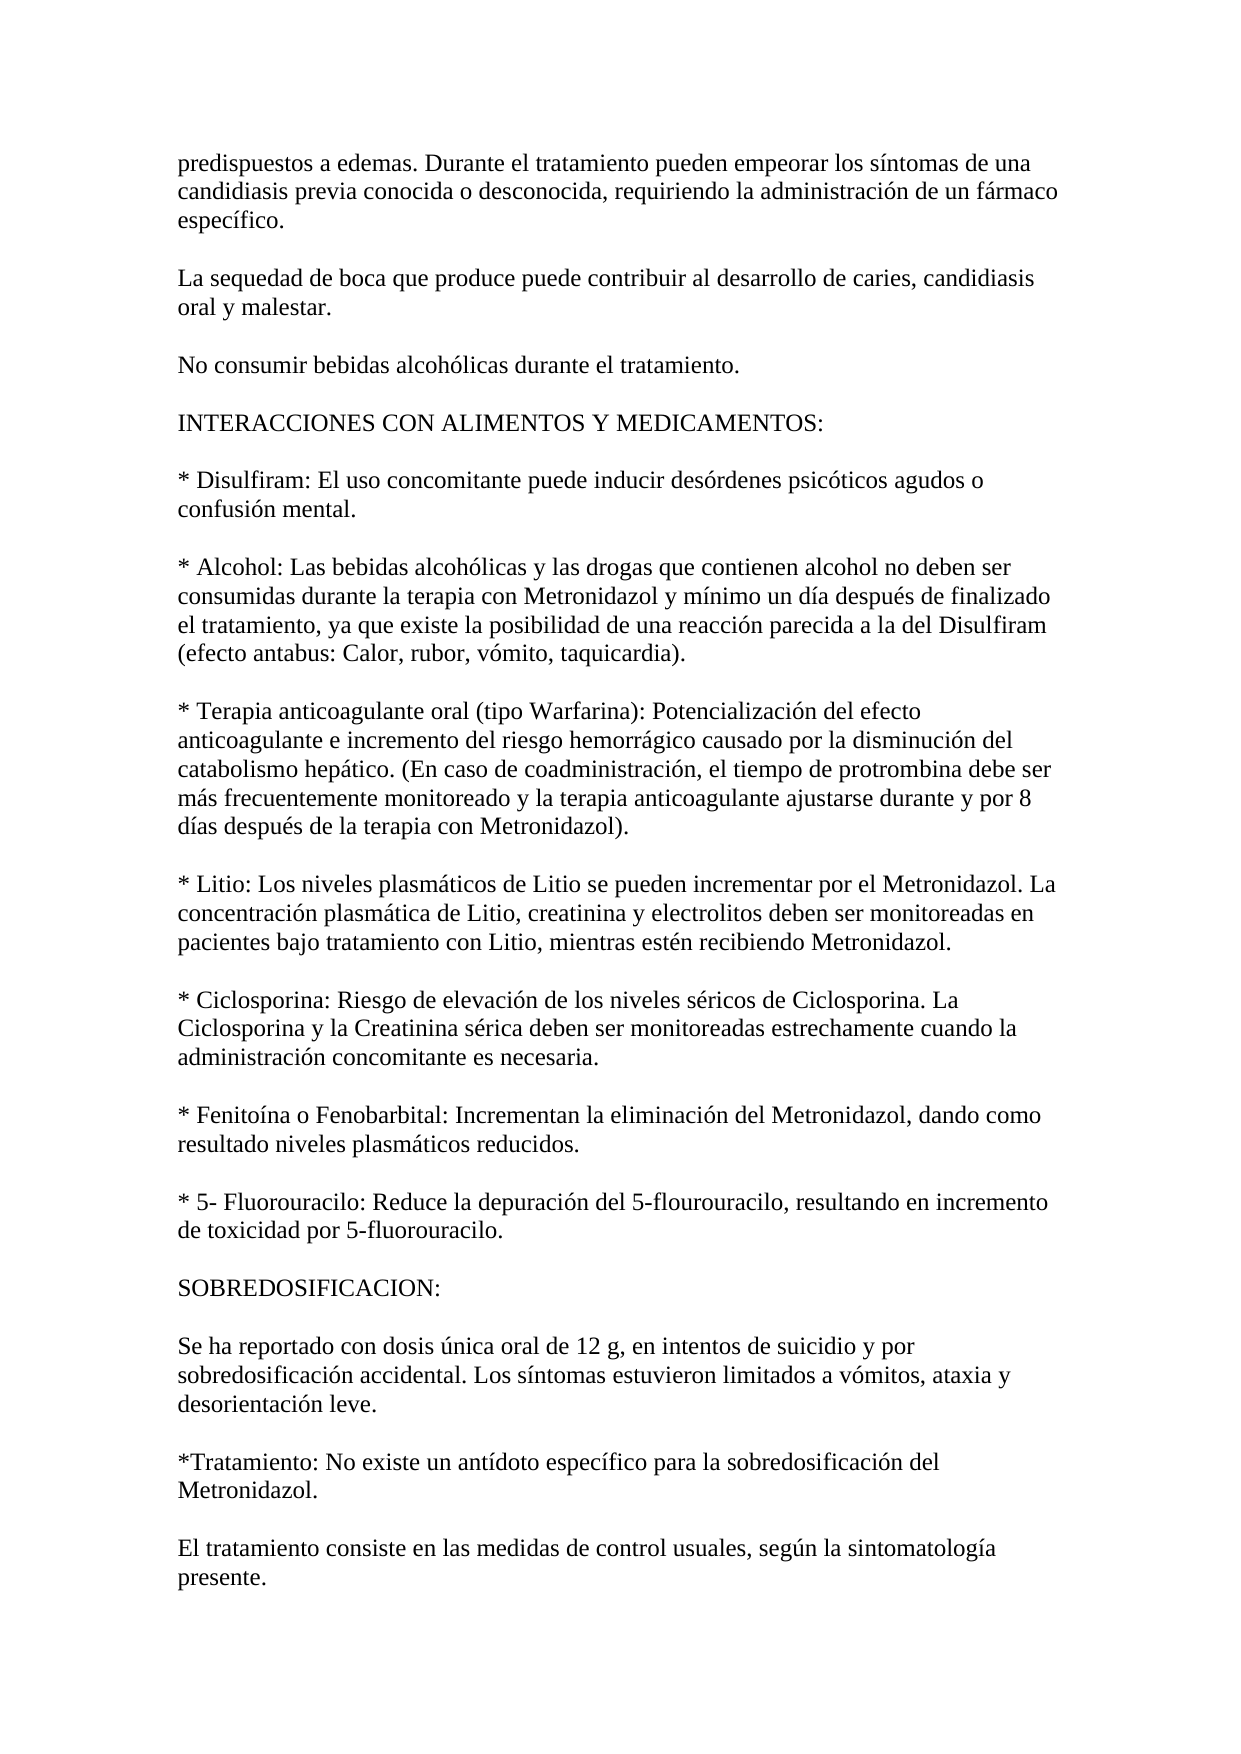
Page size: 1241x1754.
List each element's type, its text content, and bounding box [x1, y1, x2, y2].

text SOBREDOSIFICACION: [177, 1273, 1063, 1302]
text Se ha reportado con dosis única oral de 12 g, en intentos de suicidio y por sobredosificación accidental. Los síntomas estuvieron limitados a vómitos, ataxia y desorientación leve. [177, 1331, 1063, 1418]
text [177, 148, 1063, 234]
text * Alcohol: Las bebidas alcohólicas y las drogas que contienen alcohol no deben ser consumidas durante la terapia con Metronidazol y mínimo un día después de finalizado el tratamiento, ya que existe la posibilidad de una reacción parecida a la del Disulfiram (efecto antabus: Calor, rubor, vómito, taquicardia). [177, 552, 1063, 667]
text * 5- Fluorouracilo: Reduce la depuración del 5-flourouracilo, resultando en incremento de toxicidad por 5-fluorouracilo. [177, 1187, 1063, 1244]
text * Fenitoína o Fenobarbital: Incrementan la eliminación del Metronidazol, dando como resultado niveles plasmáticos reducidos. [177, 1100, 1063, 1158]
text * Disulfiram: El uso concomitante puede inducir desórdenes psicóticos agudos o confusión mental. [177, 466, 1063, 523]
text *Tratamiento: No existe un antídoto específico para la sobredosificación del Metronidazol. [177, 1447, 1063, 1504]
text INTERACCIONES CON ALIMENTOS Y MEDICAMENTOS: [177, 408, 1063, 436]
text * Ciclosporina: Riesgo de elevación de los niveles séricos de Ciclosporina. La Ciclosporina y la Creatinina sérica deben ser monitoreadas estrechamente cuando la administración concomitante es necesaria. [177, 985, 1063, 1071]
text La sequedad de boca que produce puede contribuir al desarrollo de caries, candidiasis oral y malestar. [177, 263, 1063, 321]
text * Litio: Los niveles plasmáticos de Litio se pueden incrementar por el Metronidazol. La concentración plasmática de Litio, creatinina y electrolitos deben ser monitoreadas en pacientes bajo tratamiento con Litio, mientras estén recibiendo Metronidazol. [177, 869, 1063, 956]
text * Terapia anticoagulante oral (tipo Warfarina): Potencialización del efecto anticoagulante e incremento del riesgo hemorrágico causado por la disminución del catabolismo hepático. (En caso de coadministración, el tiempo de protrombina debe ser más frecuentemente monitoreado y la terapia anticoagulante ajustarse durante y por 8 días después de la terapia con Metronidazol). [177, 696, 1063, 840]
text El tratamiento consiste en las medidas de control usuales, según la sintomatología presente. [177, 1533, 1063, 1591]
text No consumir bebidas alcohólicas durante el tratamiento. [177, 350, 1063, 378]
